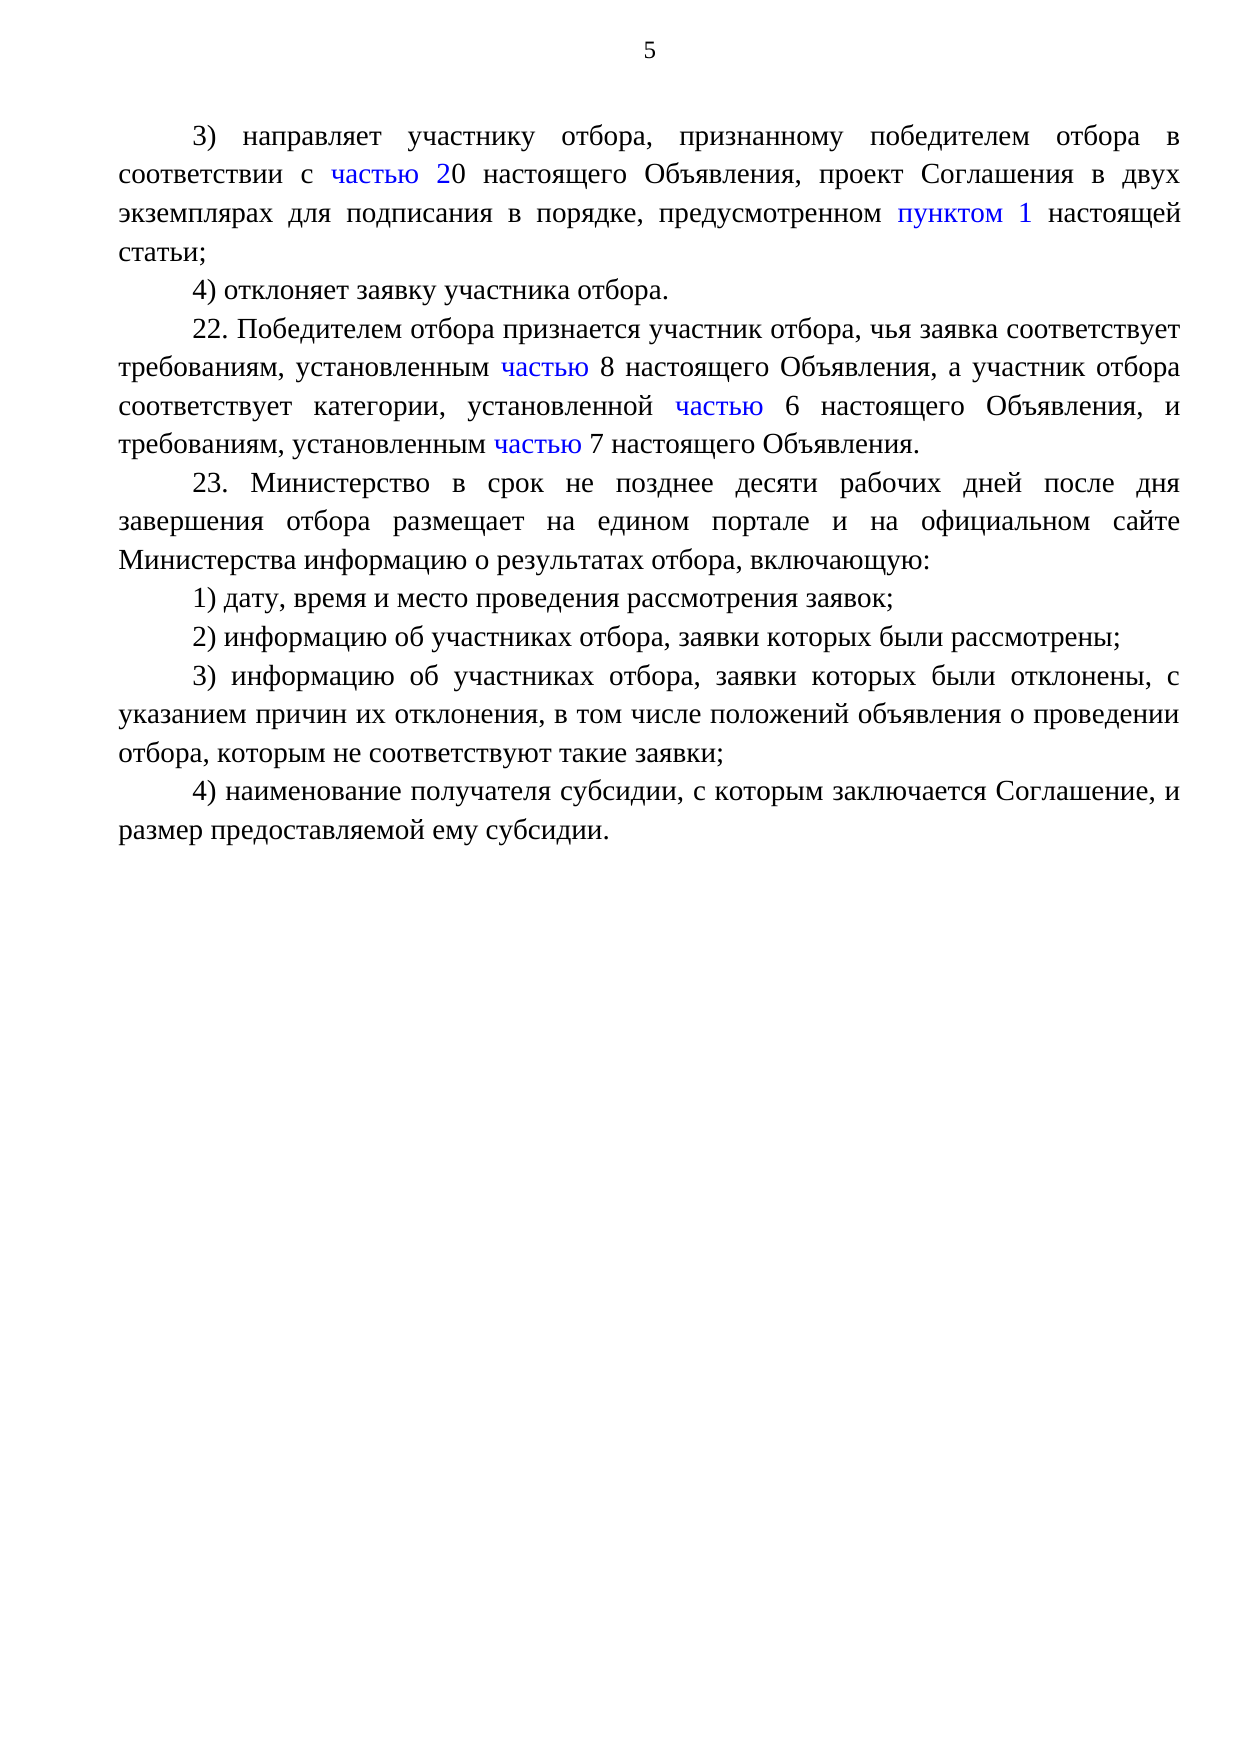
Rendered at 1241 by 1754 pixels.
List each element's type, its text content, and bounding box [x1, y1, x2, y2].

text 3) направляет участнику отбора, признанному победителем отбора в соответствии с частью 20 настоящего Объявления, проект Соглашения в двух экземплярах для подписания в порядке, предусмотренном пунктом 1 настоящей статьи; [118, 118, 1181, 267]
text 2) информацию об участниках отбора, заявки которых были рассмотрены; [118, 619, 1181, 653]
text 22. Победителем отбора признается участник отбора, чья заявка соответствует требованиям, установленным частью 8 настоящего Объявления, а участник отбора соответствует категории, установленной частью 6 настоящего Объявления, и требованиям, установленным частью 7 настоящего Объявления. [118, 311, 1181, 460]
text 4) наименование получателя субсидии, с которым заключается Соглашение, и размер предоставляемой ему субсидии. [118, 773, 1181, 845]
text 23. Министерство в срок не позднее десяти рабочих дней после дня завершения отбора размещает на едином портале и на официальном сайте Министерства информацию о результатах отбора, включающую: [118, 465, 1181, 576]
text 1) дату, время и место проведения рассмотрения заявок; [118, 581, 1181, 614]
text 4) отклоняет заявку участника отбора. [118, 272, 1181, 306]
text 3) информацию об участниках отбора, заявки которых были отклонены, с указанием причин их отклонения, в том числе положений объявления о проведении отбора, которым не соответствуют такие заявки; [118, 658, 1181, 768]
